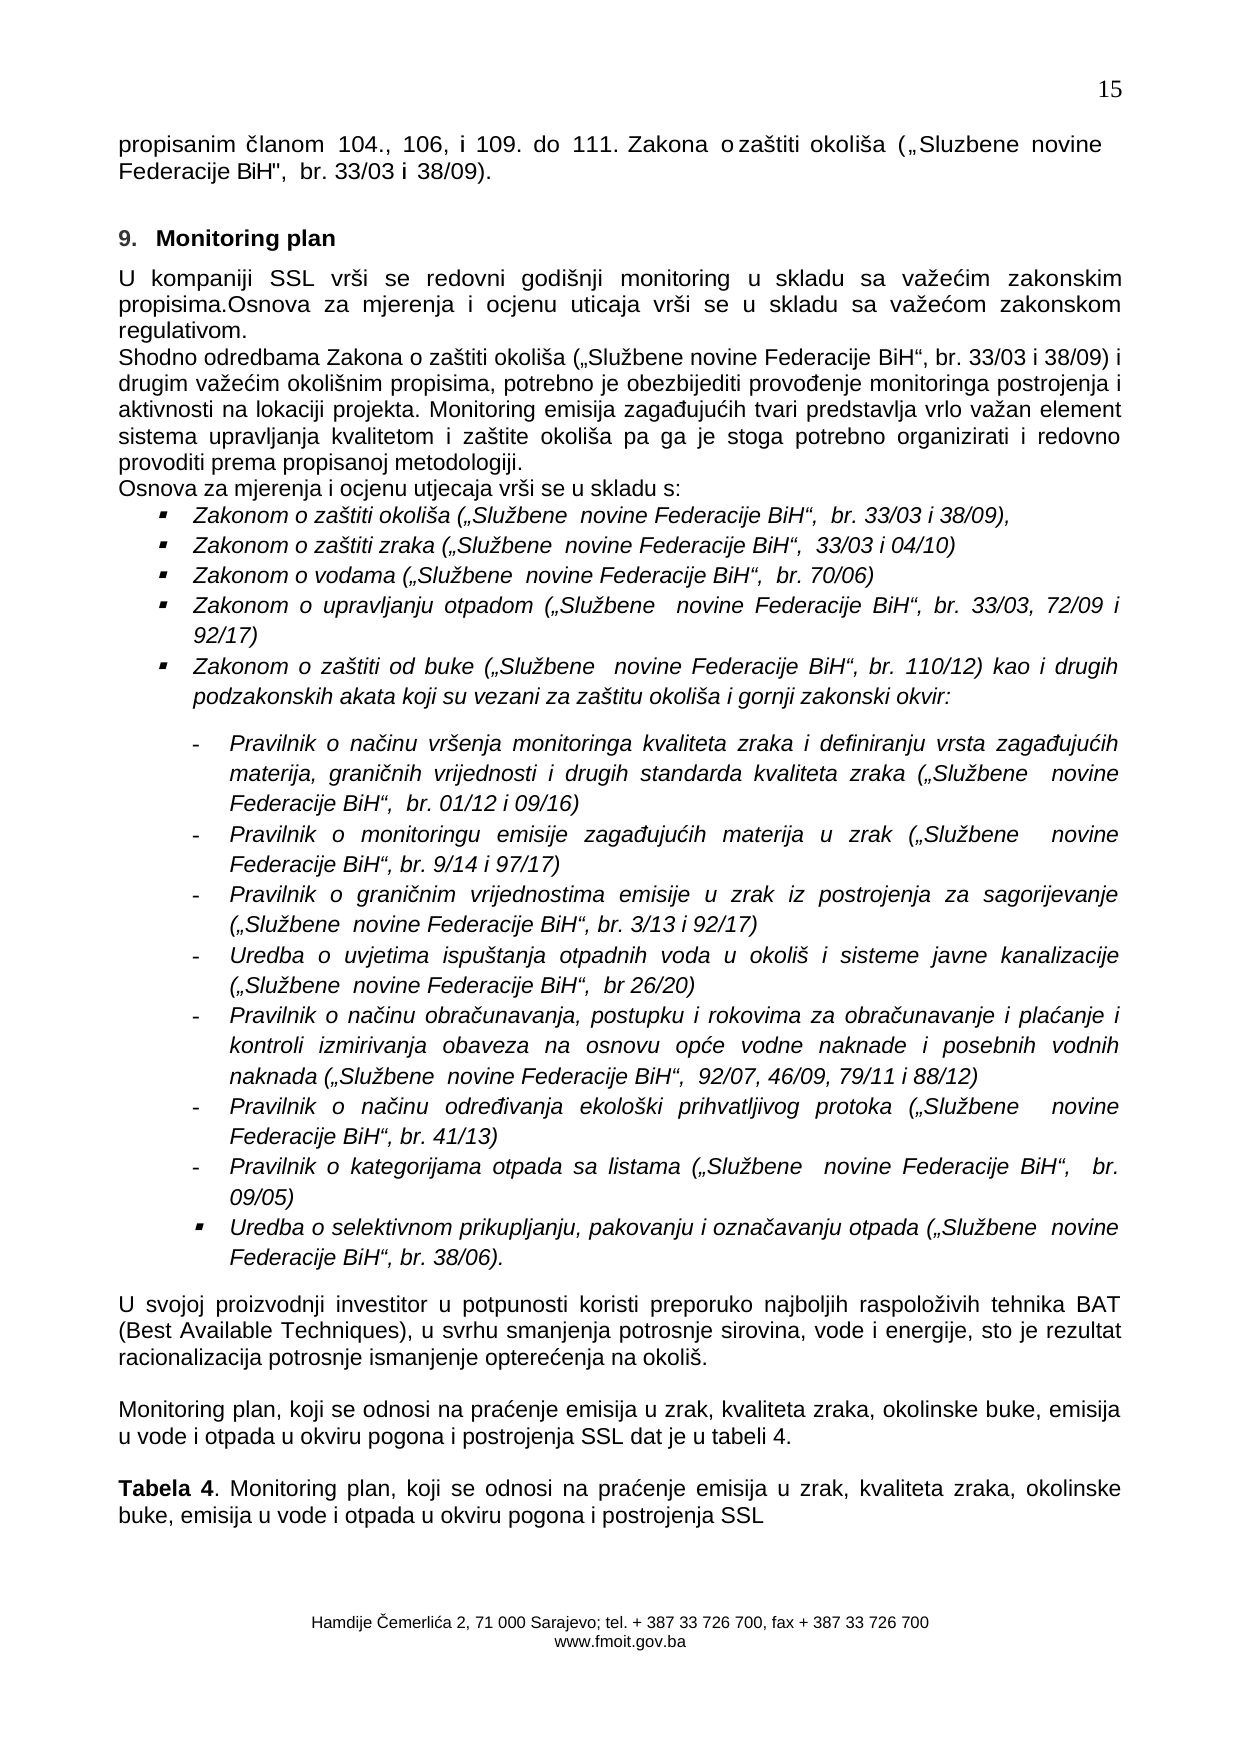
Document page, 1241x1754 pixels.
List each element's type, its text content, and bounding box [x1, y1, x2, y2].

text U kompaniji SSL vrši se redovni godišnji monitoring u skladu sa važećim zakonskim propisima.Osnova za mjerenja i ocjenu uticaja vrši se u skladu sa važećom zakonskom regulativom. [118, 264, 1122, 343]
list Pravilnik o načinu vršenja monitoringa kvaliteta zraka i definiranju vrsta zagađujućih materija, graničnih vrijednosti i drugih standarda kvaliteta zraka („Službene novine Federacije BiH“, br. 01/12 i 09/16) [192, 730, 1122, 817]
list Pravilnik o monitoringu emisije zagađujućih materija u zrak („Službene novine Federacije BiH“, br. 9/14 i 97/17) [192, 821, 1122, 877]
list Zakonom o vodama („Službene novine Federacije BiH“, br. 70/06) [156, 562, 1122, 588]
list Pravilnik o načinu određivanja ekološki prihvatljivog protoka („Službene novine Federacije BiH“, br. 41/13) [192, 1093, 1122, 1149]
list Zakonom o upravljanju otpadom („Službene novine Federacije BiH“, br. 33/03, 72/09 i 92/17) [156, 592, 1122, 649]
list Monitoring plan [118, 225, 1101, 251]
text Tabela 4. Monitoring plan, koji se odnosi na praćenje emisija u zrak, kvaliteta zraka, okolinske buke, emisija u vode i otpada u okviru pogona i postrojenja SSL [118, 1475, 1122, 1528]
list Uredba o uvjetima ispuštanja otpadnih voda u okoliš i sisteme javne kanalizacije („Službene novine Federacije BiH“, br 26/20) [192, 942, 1122, 998]
list Zakonom o zaštiti zraka („Službene novine Federacije BiH“, 33/03 i 04/10) [156, 532, 1122, 558]
text Monitoring plan, koji se odnosi na praćenje emisija u zrak, kvaliteta zraka, okolinske buke, emisija u vode i otpada u okviru pogona i postrojenja SSL dat je u tabeli 4. [118, 1396, 1122, 1449]
list Uredba o selektivnom prikupljanju, pakovanju i označavanju otpada („Službene novine Federacije BiH“, br. 38/06). [192, 1214, 1122, 1270]
list Pravilnik o kategorijama otpada sa listama („Službene novine Federacije BiH“, br. 09/05) [192, 1153, 1122, 1210]
list Zakonom o zaštiti od buke („Službene novine Federacije BiH“, br. 110/12) kao i drugih podzakonskih akata koji su vezani za zaštitu okoliša i gornji zakonski okvir: [156, 653, 1122, 709]
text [118, 131, 1102, 184]
text Osnova za mjerenja i ocjenu utjecaja vrši se u skladu s: [118, 475, 1122, 502]
list Pravilnik o načinu obračunavanja, postupku i rokovima za obračunavanje i plaćanje i kontroli izmirivanja obaveza na osnovu opće vodne naknade i posebnih vodnih naknada („Službene novine Federacije BiH“, 92/07, 46/09, 79/11 i 88/12) [192, 1002, 1122, 1089]
text U svojoj proizvodnji investitor u potpunosti koristi preporuko najboljih raspoloživih tehnika BAT (Best Available Techniques), u svrhu smanjenja potrosnje sirovina, vode i energije, sto je rezultat racionalizacija potrosnje ismanjenje opterećenja na okoliš. [118, 1291, 1122, 1370]
list Pravilnik o graničnim vrijednostima emisije u zrak iz postrojenja za sagorijevanje („Službene novine Federacije BiH“, br. 3/13 i 92/17) [192, 881, 1122, 938]
list Zakonom o zaštiti okoliša („Službene novine Federacije BiH“, br. 33/03 i 38/09), [156, 502, 1122, 528]
text Shodno odredbama Zakona o zaštiti okoliša („Službene novine Federacije BiH“, br. 33/03 i 38/09) i drugim važećim okolišnim propisima, potrebno je obezbijediti provođenje monitoringa postrojenja i aktivnosti na lokaciji projekta. Monitoring emisija zagađujućih tvari predstavlja vrlo važan element sistema upravljanja kvalitetom i zaštite okoliša pa ga je stoga potrebno organizirati i redovno provoditi prema propisanoj metodologiji. [118, 343, 1122, 475]
